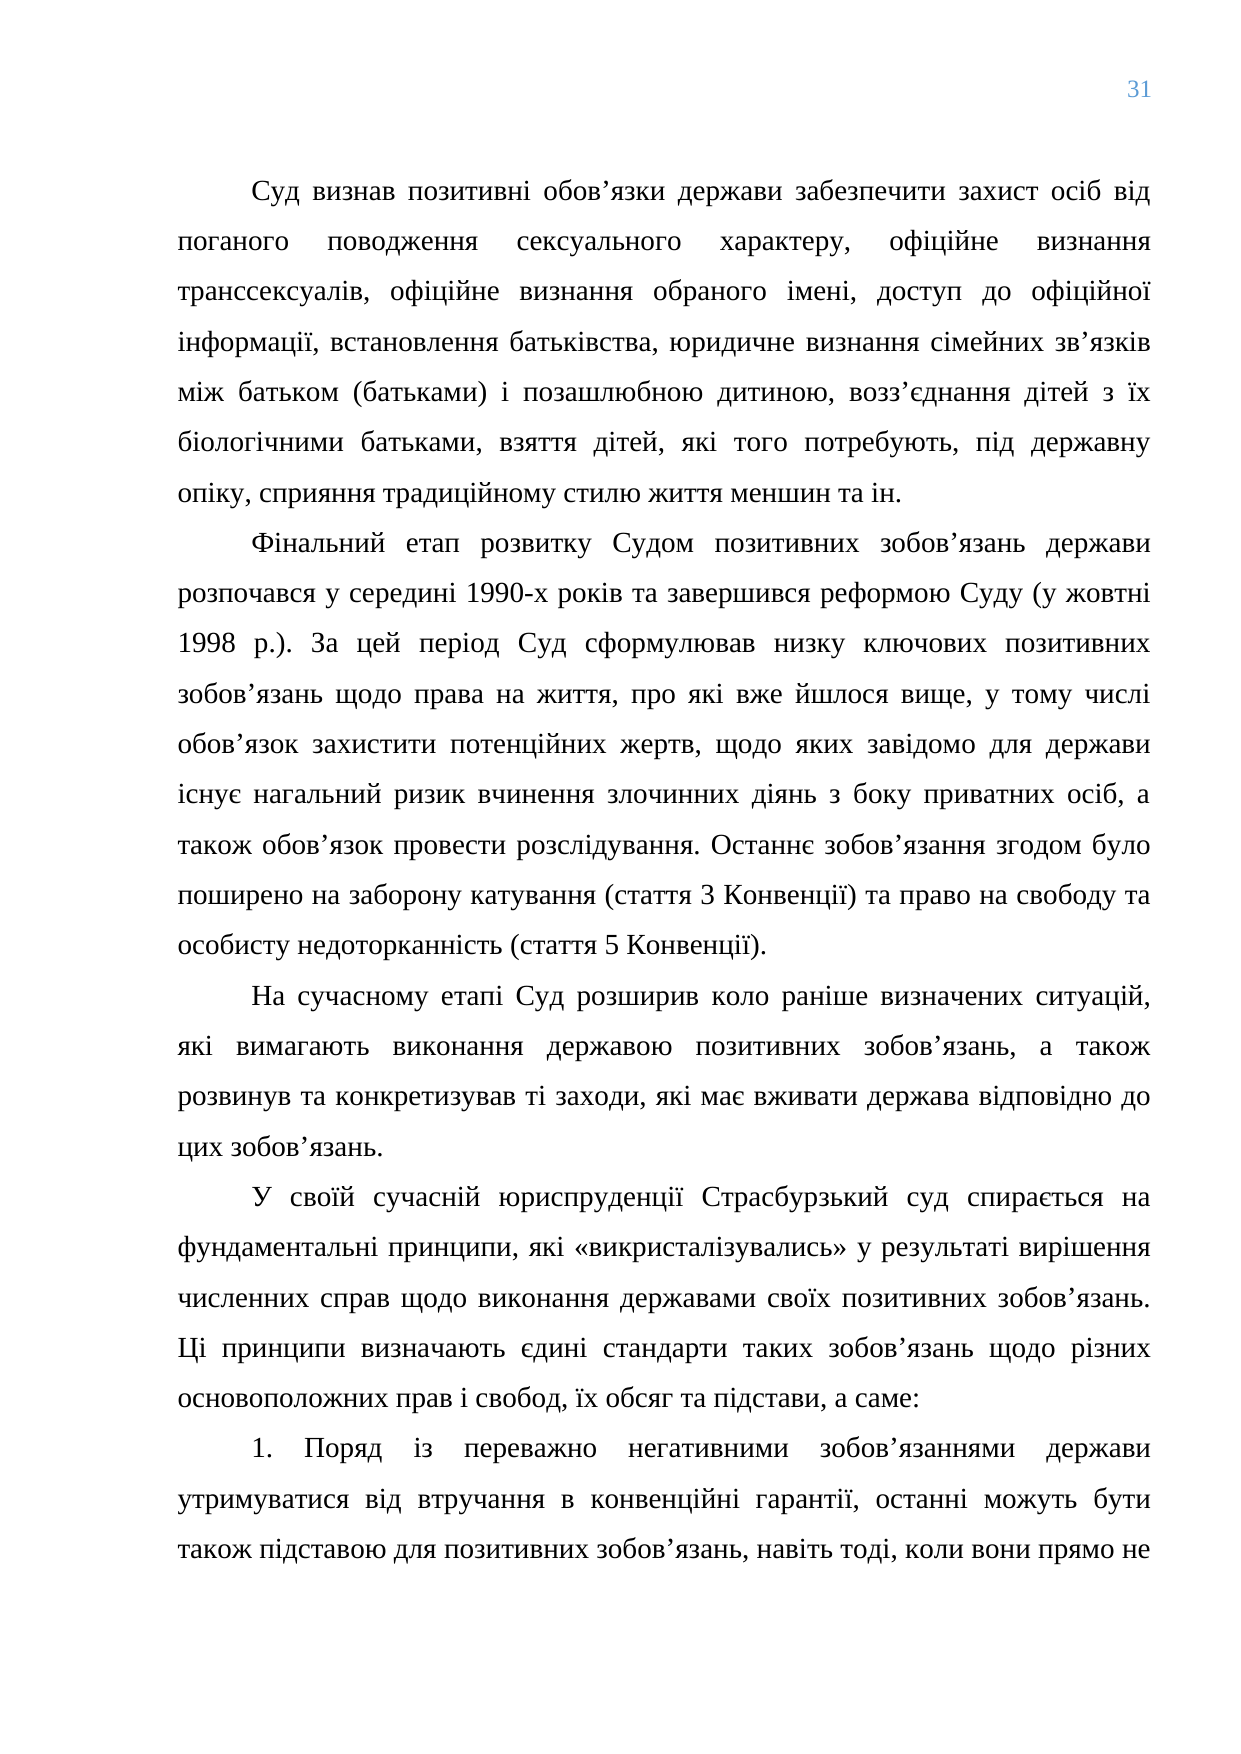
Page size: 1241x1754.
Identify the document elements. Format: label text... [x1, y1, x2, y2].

text Фінальний етап розвитку Судом позитивних зобов’язань держави розпочався у середині 1990-х років та завершився реформою Суду (у жовтні 1998 р.). За цей період Суд сформулював низку ключових позитивних зобов’язань щодо права на життя, про які вже йшлося вище, у тому числі обов’язок захистити потенційних жертв, щодо яких завідомо для держави існує нагальний ризик вчинення злочинних діянь з боку приватних осіб, а також обов’язок провести розслідування. Останнє зобов’язання згодом було поширено на заборону катування (стаття 3 Конвенції) та право на свободу та особисту недоторканність (стаття 5 Конвенції). [177, 525, 1152, 961]
text У своїй сучасній юриспруденції Страсбурзький суд спирається на фундаментальні принципи, які «викристалізувались» у результаті вирішення численних справ щодо виконання державами своїх позитивних зобов’язань. Ці принципи визначають єдині стандарти таких зобов’язань щодо різних основоположних прав і свобод, їх обсяг та підстави, а саме: [177, 1179, 1152, 1414]
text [177, 1431, 1152, 1565]
text Суд визнав позитивні обов’язки держави забезпечити захист осіб від поганого поводження сексуального характеру, офіційне визнання транссексуалів, офіційне визнання обраного імені, доступ до офіційної інформації, встановлення батьківства, юридичне визнання сімейних зв’язків між батьком (батьками) і позашлюбною дитиною, возз’єднання дітей з їх біологічними батьками, взяття дітей, які того потребують, під державну опіку, сприяння традиційному стилю життя меншин та ін. [177, 173, 1152, 508]
text На сучасному етапі Суд розширив коло раніше визначених ситуацій, які вимагають виконання державою позитивних зобов’язань, а також розвинув та конкретизував ті заходи, які має вживати держава відповідно до цих зобов’язань. [177, 978, 1152, 1162]
